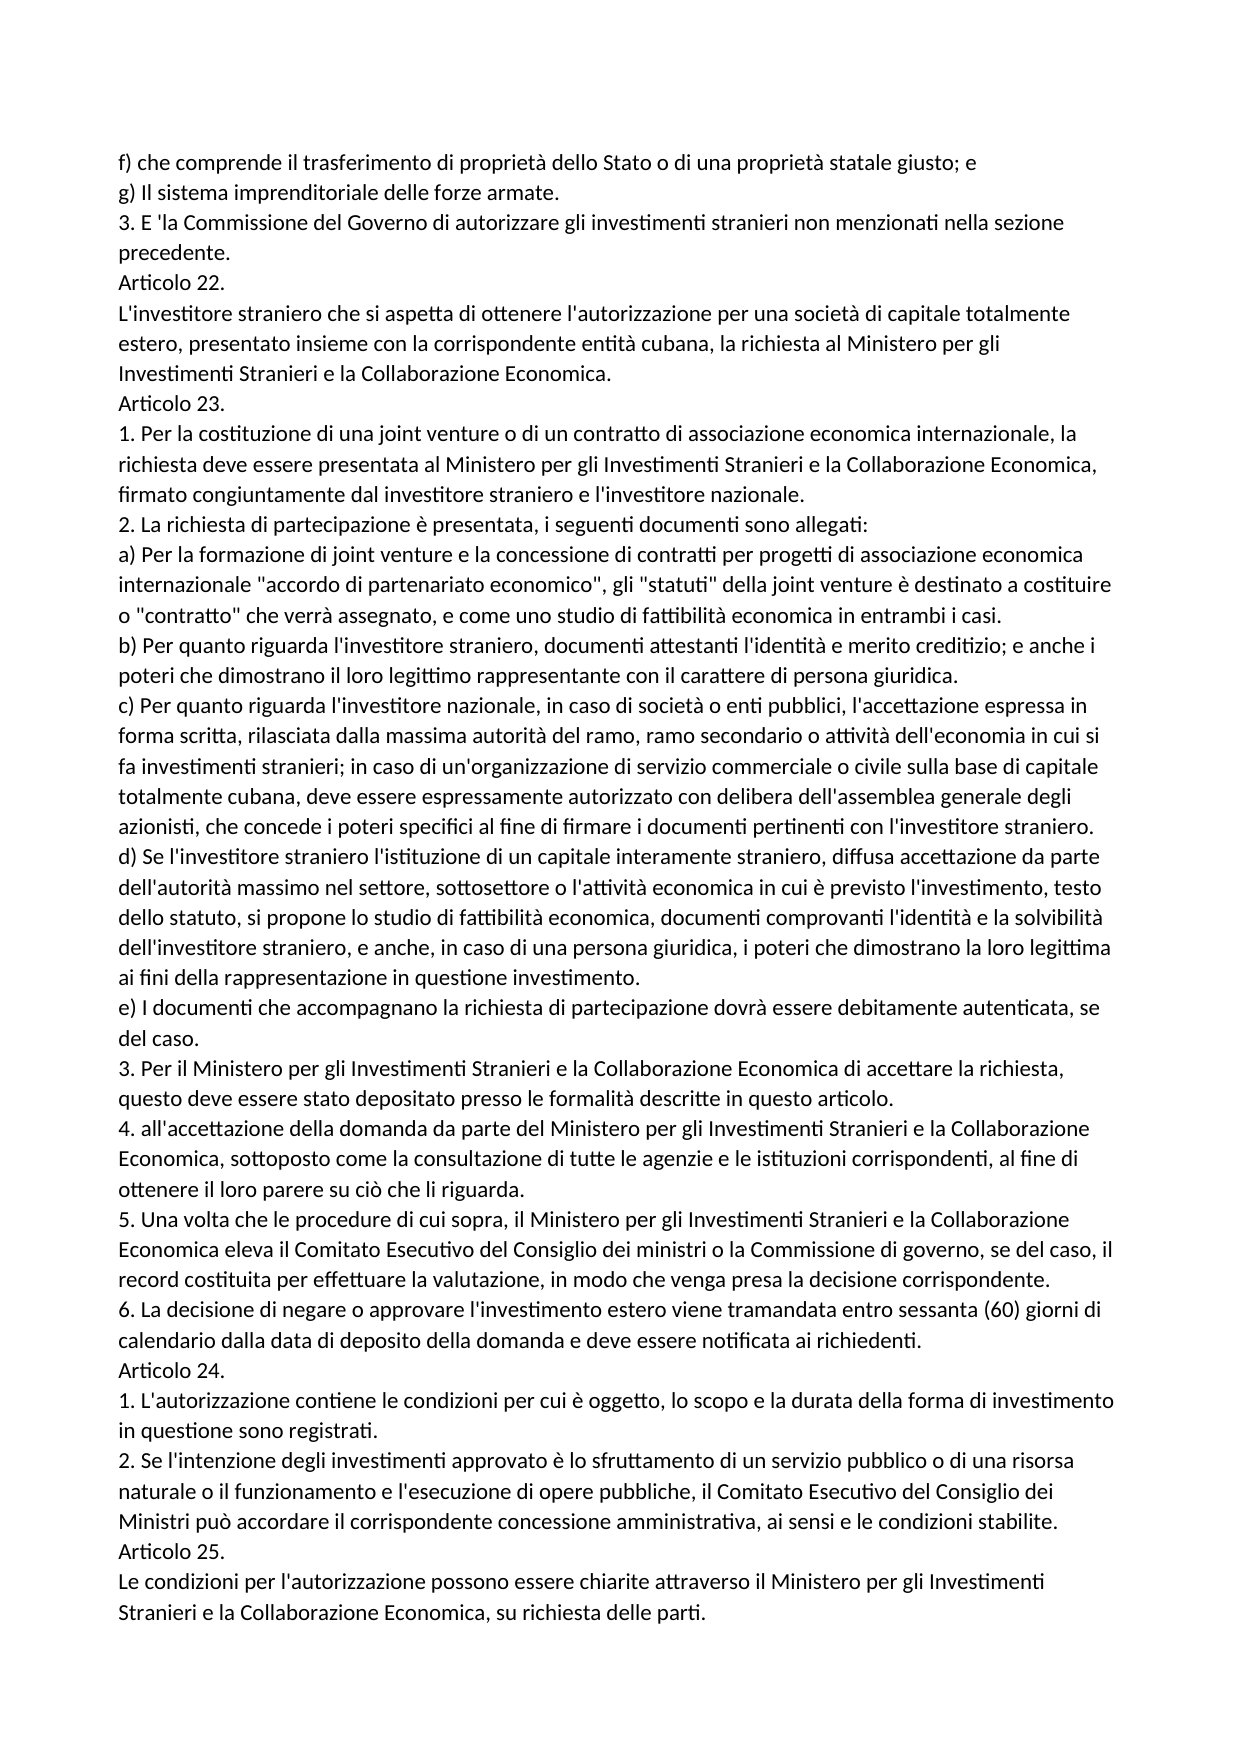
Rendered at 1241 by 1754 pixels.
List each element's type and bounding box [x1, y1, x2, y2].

text [118, 148, 1122, 1626]
